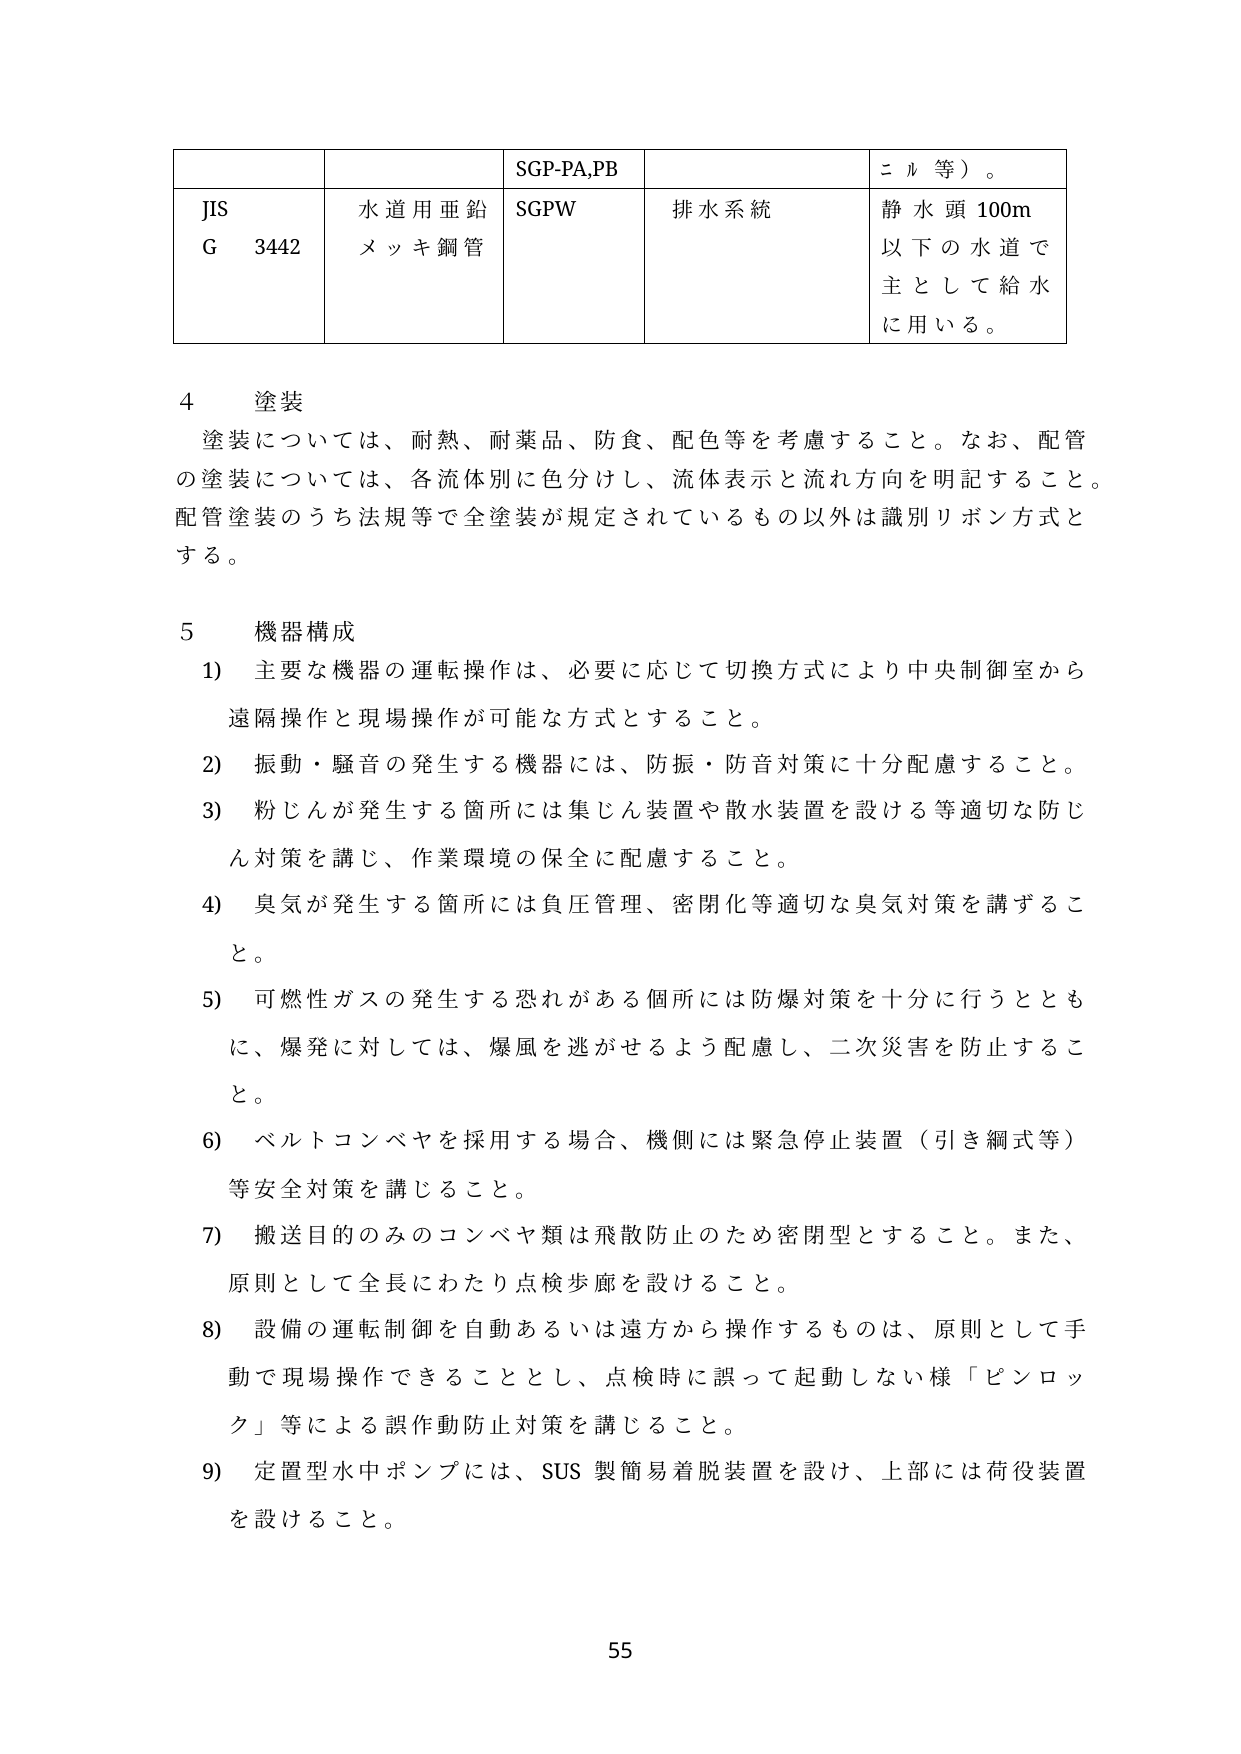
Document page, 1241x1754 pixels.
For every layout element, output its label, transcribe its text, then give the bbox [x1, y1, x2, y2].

subtitle 振動・騒音の発生する機器には、防振・防音対策に十分配慮すること。 [197, 744, 1091, 782]
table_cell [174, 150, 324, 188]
subtitle 設備の運転制御を自動あるいは遠方から操作するものは、原則として手動で現場操作できることとし、点検時に誤って起動しない様「ピンロック」等による誤作動防止対策を講じること。 [197, 1308, 1091, 1443]
subtitle 主要な機器の運転操作は、必要に応じて切換方式により中央制御室から遠隔操作と現場操作が可能な方式とすること。 [197, 650, 1091, 736]
subtitle ベルトコンベヤを採用する場合、機側には緊急停止装置（引き綱式等）等安全対策を講じること。 [197, 1120, 1091, 1207]
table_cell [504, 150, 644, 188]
subtitle 定置型水中ポンプには、SUS製簡易着脱装置を設け、上部には荷役装置を設けること。 [197, 1451, 1091, 1537]
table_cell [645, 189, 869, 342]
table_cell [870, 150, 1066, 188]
subtitle 粉じんが発生する箇所には集じん装置や散水装置を設ける等適切な防じん対策を講じ、作業環境の保全に配慮すること。 [197, 790, 1091, 877]
subtitle 塗装 [173, 382, 1091, 420]
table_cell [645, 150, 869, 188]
subtitle 搬送目的のみのコンベヤ類は飛散防止のため密閉型とすること。また、原則として全長にわたり点検歩廊を設けること。 [197, 1214, 1091, 1301]
subtitle 臭気が発生する箇所には負圧管理、密閉化等適切な臭気対策を講ずること。 [197, 884, 1091, 971]
subtitle 可燃性ガスの発生する恐れがある個所には防爆対策を十分に行うとともに、爆発に対しては、爆風を逃がせるよう配慮し、二次災害を防止すること。 [197, 978, 1091, 1113]
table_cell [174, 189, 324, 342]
subtitle 機器構成 [173, 612, 1091, 650]
text 塗装については、耐熱、耐薬品、防食、配色等を考慮すること。なお、配管の塗装については、各流体別に色分けし、流体表示と流れ方向を明記すること。配管塗装のうち法規等で全塗装が規定されているもの以外は識別リボン方式とする。 [173, 420, 1091, 573]
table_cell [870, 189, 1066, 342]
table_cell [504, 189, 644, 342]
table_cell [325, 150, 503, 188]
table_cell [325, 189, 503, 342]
